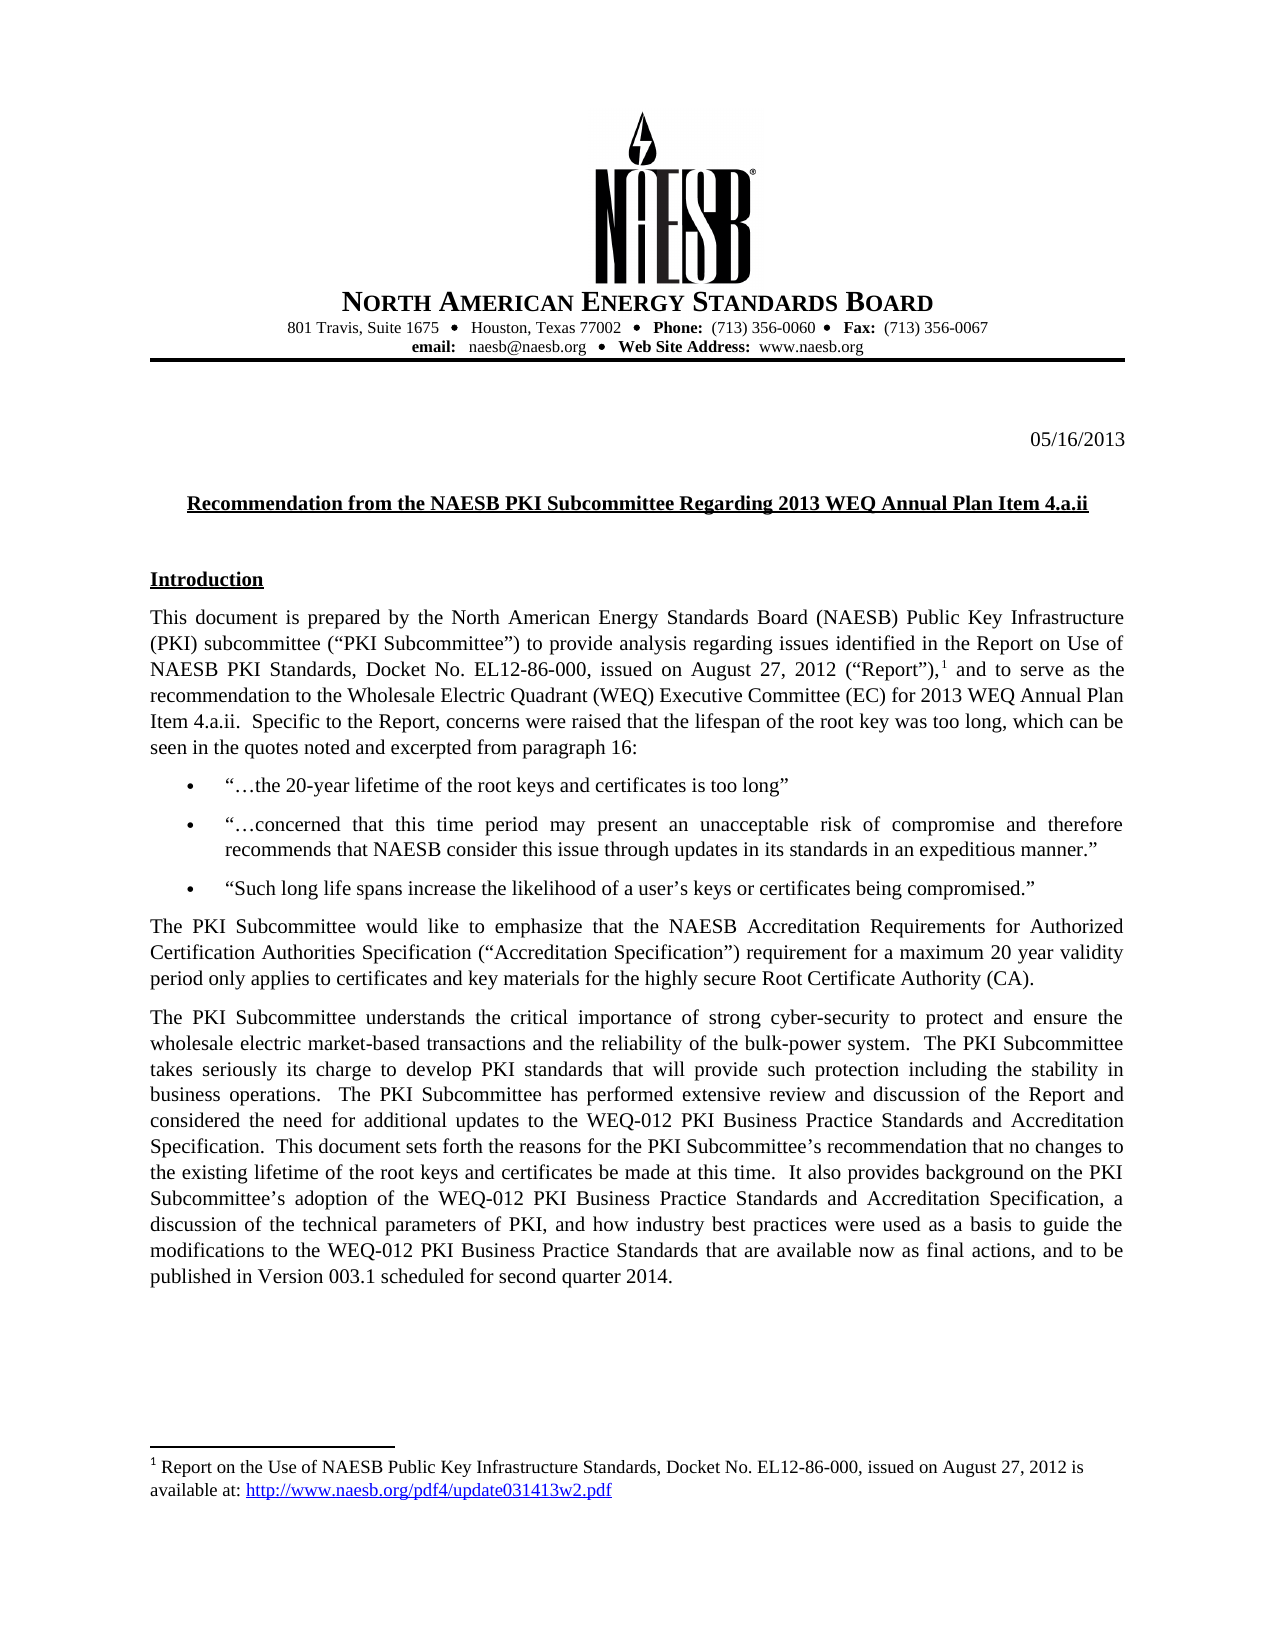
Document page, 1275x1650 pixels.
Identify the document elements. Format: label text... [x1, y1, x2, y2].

text The PKI Subcommittee would like to emphasize that the NAESB Accreditation Requirements for Authorized Certification Authorities Specification (“Accreditation Specification”) requirement for a maximum 20 year validity period only applies to certificates and key materials for the highly secure Root Certificate Authority (CA). [150, 914, 1125, 990]
text Introduction [150, 566, 1125, 591]
text 05/16/2013 [150, 427, 1125, 451]
text The Subcommittee understands the critical importance of strong cyber-security to protect and ensure the wholesale electric market-based transactions and the reliability of the bulk-power system. The Subcommittee takes seriously its charge to develop standards that will provide such protection including the stability in business operations. The Subcommittee has performed extensive review and discussion of the Report and considered the need for additional updates to the WEQ-012 PKI Business Practice Standards and Accreditation Specification. This document sets forth the reasons for the Subcommittee’s recommendation that no changes to the existing lifetime of the root keys and certificates be made at this time. It also provides background on the Subcommittee’s adoption of the WEQ-012 PKI Business Practice Standards and Accreditation Specification, a discussion of the technical parameters of , and how industry best practices were used as a basis to guide the modifications to the WEQ-012 PKI Business Practice Standards that are available now as final actions, and to be published in Version 003.1 scheduled for second quarter 2014. [150, 1004, 1125, 1288]
list “…the 20-year lifetime of the root keys and certificates is too long” [187, 773, 1125, 797]
list “…concerned that this time period may present an unacceptable risk of compromise and therefore recommends that NAESB consider this issue through updates in its standards in an expeditious manner.” [187, 811, 1125, 861]
picture [588, 108, 764, 322]
text This document is prepared by the North American Energy Standards Board (NAESB) Public Key Infrastructure (PKI) subcommittee (“PKI Subcommittee”) to provide analysis regarding issues identified in the Report on Use of NAESB PKI Standards, Docket No. EL12-86-000, issued on August 27, 2012 (“Report”), and to serve as the recommendation to the Wholesale Electric Quadrant (WEQ) Executive Committee (EC) for 2013 WEQ Annual Plan Item 4.a.ii. Specific to the Report, concerns were raised that the lifespan of the root key was too long, which can be seen in the quotes noted and excerpted from paragraph 16: [150, 605, 1125, 759]
text Recommendation from the NAESB PKI Subcommittee Regarding 2013 WEQ Annual Plan Item 4.a.ii [150, 491, 1125, 514]
list “Such long life spans increase the likelihood of a user’s keys or certificates being compromised.” [187, 876, 1125, 900]
